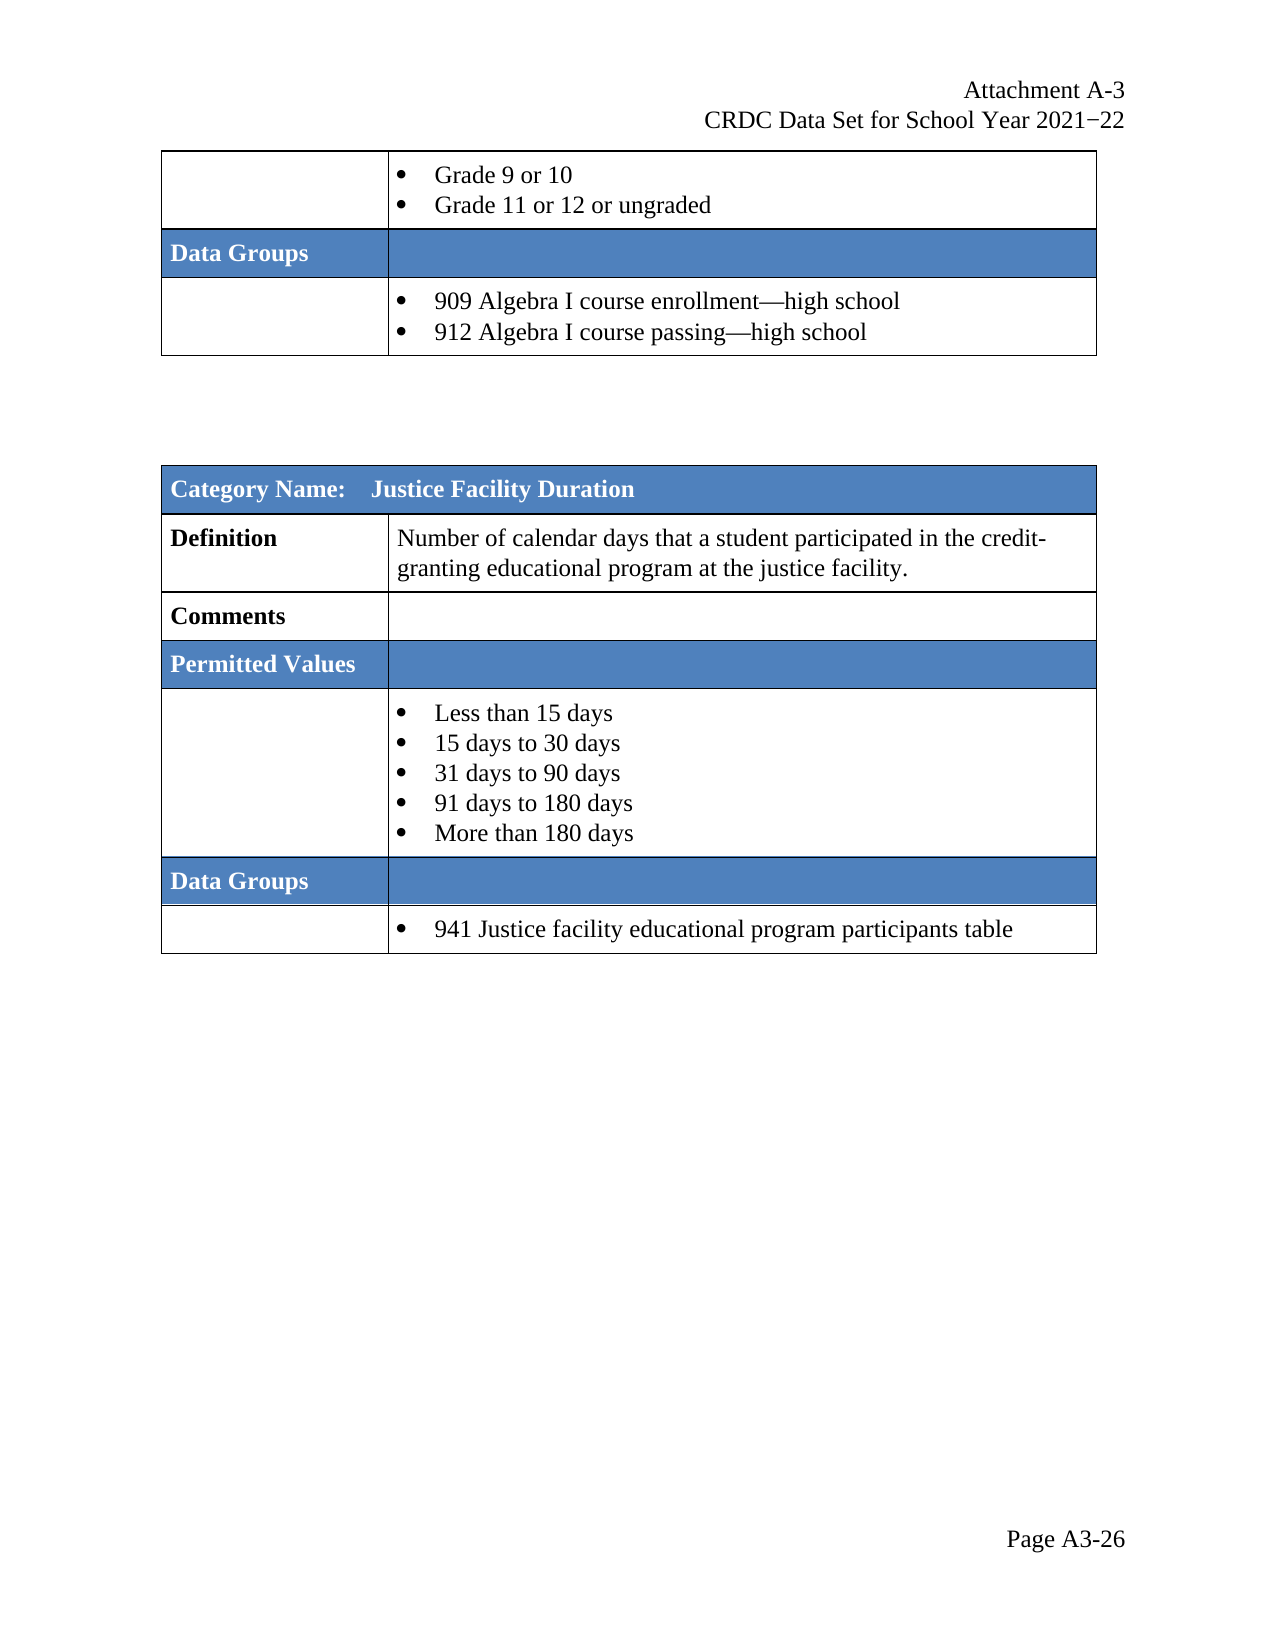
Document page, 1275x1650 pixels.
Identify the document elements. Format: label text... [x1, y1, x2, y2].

table_cell [389, 858, 1096, 904]
table_cell 941 Justice facility educational program participants table [389, 906, 1096, 953]
table_cell Less than 15 days 15 days to 30 days 31 days to 90 days 91 days to 180 days More than 180 days [389, 689, 1096, 856]
table_cell [389, 230, 1096, 277]
table_cell [389, 593, 1096, 639]
table_cell 909 Algebra I course enrollment—high school 912 Algebra I course passing—high school [389, 278, 1096, 355]
table_cell Comments [162, 593, 388, 639]
table_cell Data Groups [162, 858, 388, 904]
table_header Category Name: Justice Facility Duration [162, 466, 1096, 513]
table_cell [162, 278, 388, 355]
table_cell Number of calendar days that a student participated in the credit-granting educational program at the justice facility. [389, 515, 1096, 591]
table_cell [389, 641, 1096, 688]
table_cell [162, 689, 388, 856]
table_cell [162, 906, 388, 953]
table_cell Grade 9 or 10 Grade 11 or 12 or ungraded [389, 152, 1096, 228]
table_cell [162, 152, 388, 228]
table_cell Permitted Values [162, 641, 388, 688]
table_cell Definition [162, 515, 388, 591]
table_cell Data Groups [162, 230, 388, 277]
